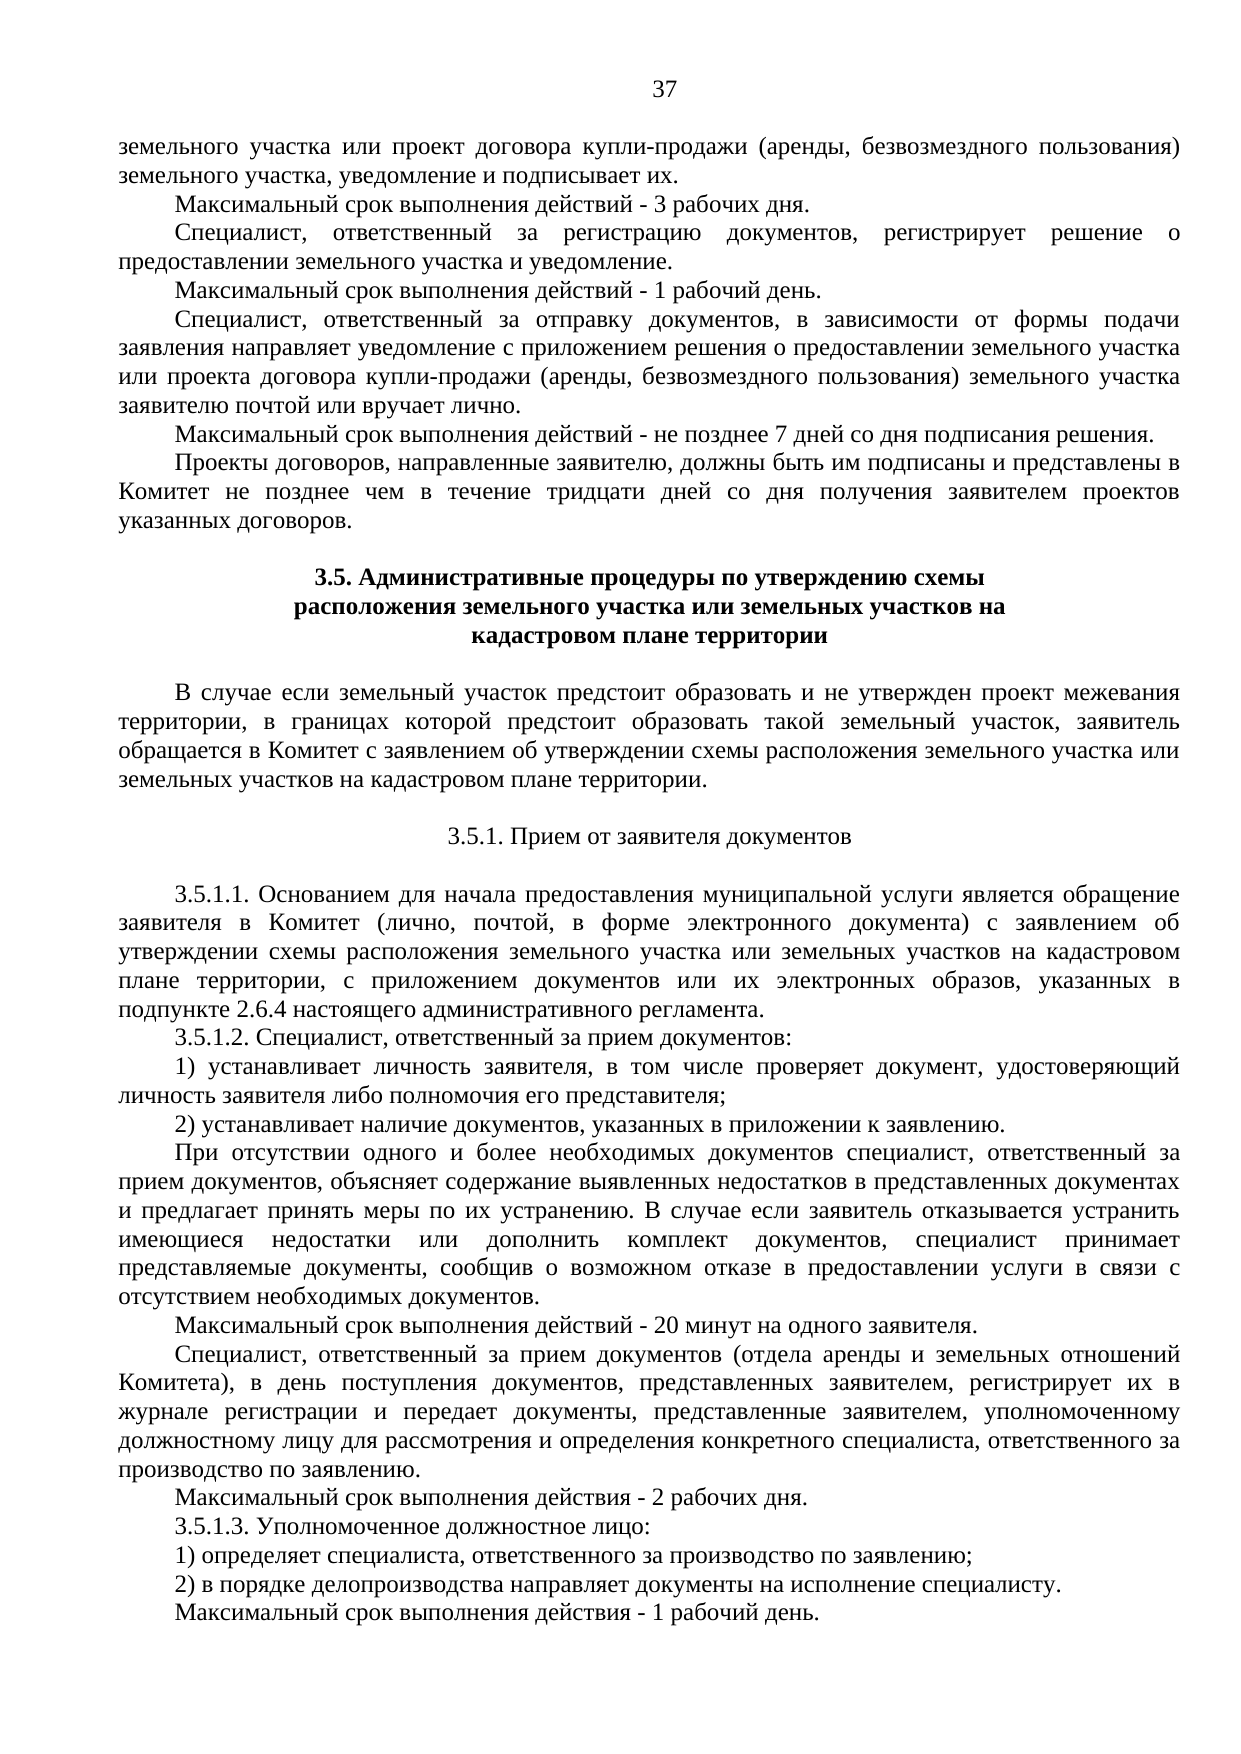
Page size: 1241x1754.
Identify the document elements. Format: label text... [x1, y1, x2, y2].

text Максимальный срок выполнения действия - 1 рабочий день. [118, 1597, 1181, 1626]
text 2) в порядке делопроизводства направляет документы на исполнение специалисту. [118, 1569, 1181, 1597]
text расположения земельного участка или земельных участков на [118, 591, 1181, 620]
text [118, 131, 1181, 189]
text 1) определяет специалиста, ответственного за производство по заявлению; [118, 1540, 1181, 1569]
text Проекты договоров, направленные заявителю, должны быть им подписаны и представлены в Комитет не позднее чем в течение тридцати дней со дня получения заявителем проектов указанных договоров. [118, 447, 1181, 534]
text 3.5.1.2. Специалист, ответственный за прием документов: [118, 1022, 1181, 1051]
text Максимальный срок выполнения действий - не позднее 7 дней со дня подписания решения. [118, 419, 1181, 447]
text 1) устанавливает личность заявителя, в том числе проверяет документ, удостоверяющий личность заявителя либо полномочия его представителя; [118, 1051, 1181, 1109]
text В случае если земельный участок предстоит образовать и не утвержден проект межевания территории, в границах которой предстоит образовать такой земельный участок, заявитель обращается в Комитет с заявлением об утверждении схемы расположения земельного участка или земельных участков на кадастровом плане территории. [118, 677, 1181, 792]
text Максимальный срок выполнения действия - 2 рабочих дня. [118, 1482, 1181, 1511]
text Максимальный срок выполнения действий - 3 рабочих дня. [118, 189, 1181, 217]
text 3.5.1.1. Основанием для начала предоставления муниципальной услуги является обращение заявителя в Комитет (лично, почтой, в форме электронного документа) с заявлением об утверждении схемы расположения земельного участка или земельных участков на кадастровом плане территории, с приложением документов или их электронных образов, указанных в подпункте 2.6.4 настоящего административного регламента. [118, 879, 1181, 1022]
text 3.5.1. Прием от заявителя документов [118, 821, 1181, 850]
text кадастровом плане территории [118, 620, 1181, 649]
text Максимальный срок выполнения действий - 1 рабочий день. [118, 275, 1181, 304]
text 3.5. Административные процедуры по утверждению схемы [118, 562, 1181, 591]
text 3.5.1.3. Уполномоченное должностное лицо: [118, 1511, 1181, 1540]
text Специалист, ответственный за прием документов (отдела аренды и земельных отношений Комитета), в день поступления документов, представленных заявителем, регистрирует их в журнале регистрации и передает документы, представленные заявителем, уполномоченному должностному лицу для рассмотрения и определения конкретного специалиста, ответственного за производство по заявлению. [118, 1339, 1181, 1482]
text При отсутствии одного и более необходимых документов специалист, ответственный за прием документов, объясняет содержание выявленных недостатков в представленных документах и предлагает принять меры по их устранению. В случае если заявитель отказывается устранить имеющиеся недостатки или дополнить комплект документов, специалист принимает представляемые документы, сообщив о возможном отказе в предоставлении услуги в связи с отсутствием необходимых документов. [118, 1137, 1181, 1310]
text Специалист, ответственный за отправку документов, в зависимости от формы подачи заявления направляет уведомление с приложением решения о предоставлении земельного участка или проекта договора купли-продажи (аренды, безвозмездного пользования) земельного участка заявителю почтой или вручает лично. [118, 304, 1181, 419]
text 2) устанавливает наличие документов, указанных в приложении к заявлению. [118, 1109, 1181, 1137]
text Специалист, ответственный за регистрацию документов, регистрирует решение о предоставлении земельного участка и уведомление. [118, 217, 1181, 275]
text Максимальный срок выполнения действий - 20 минут на одного заявителя. [118, 1310, 1181, 1339]
